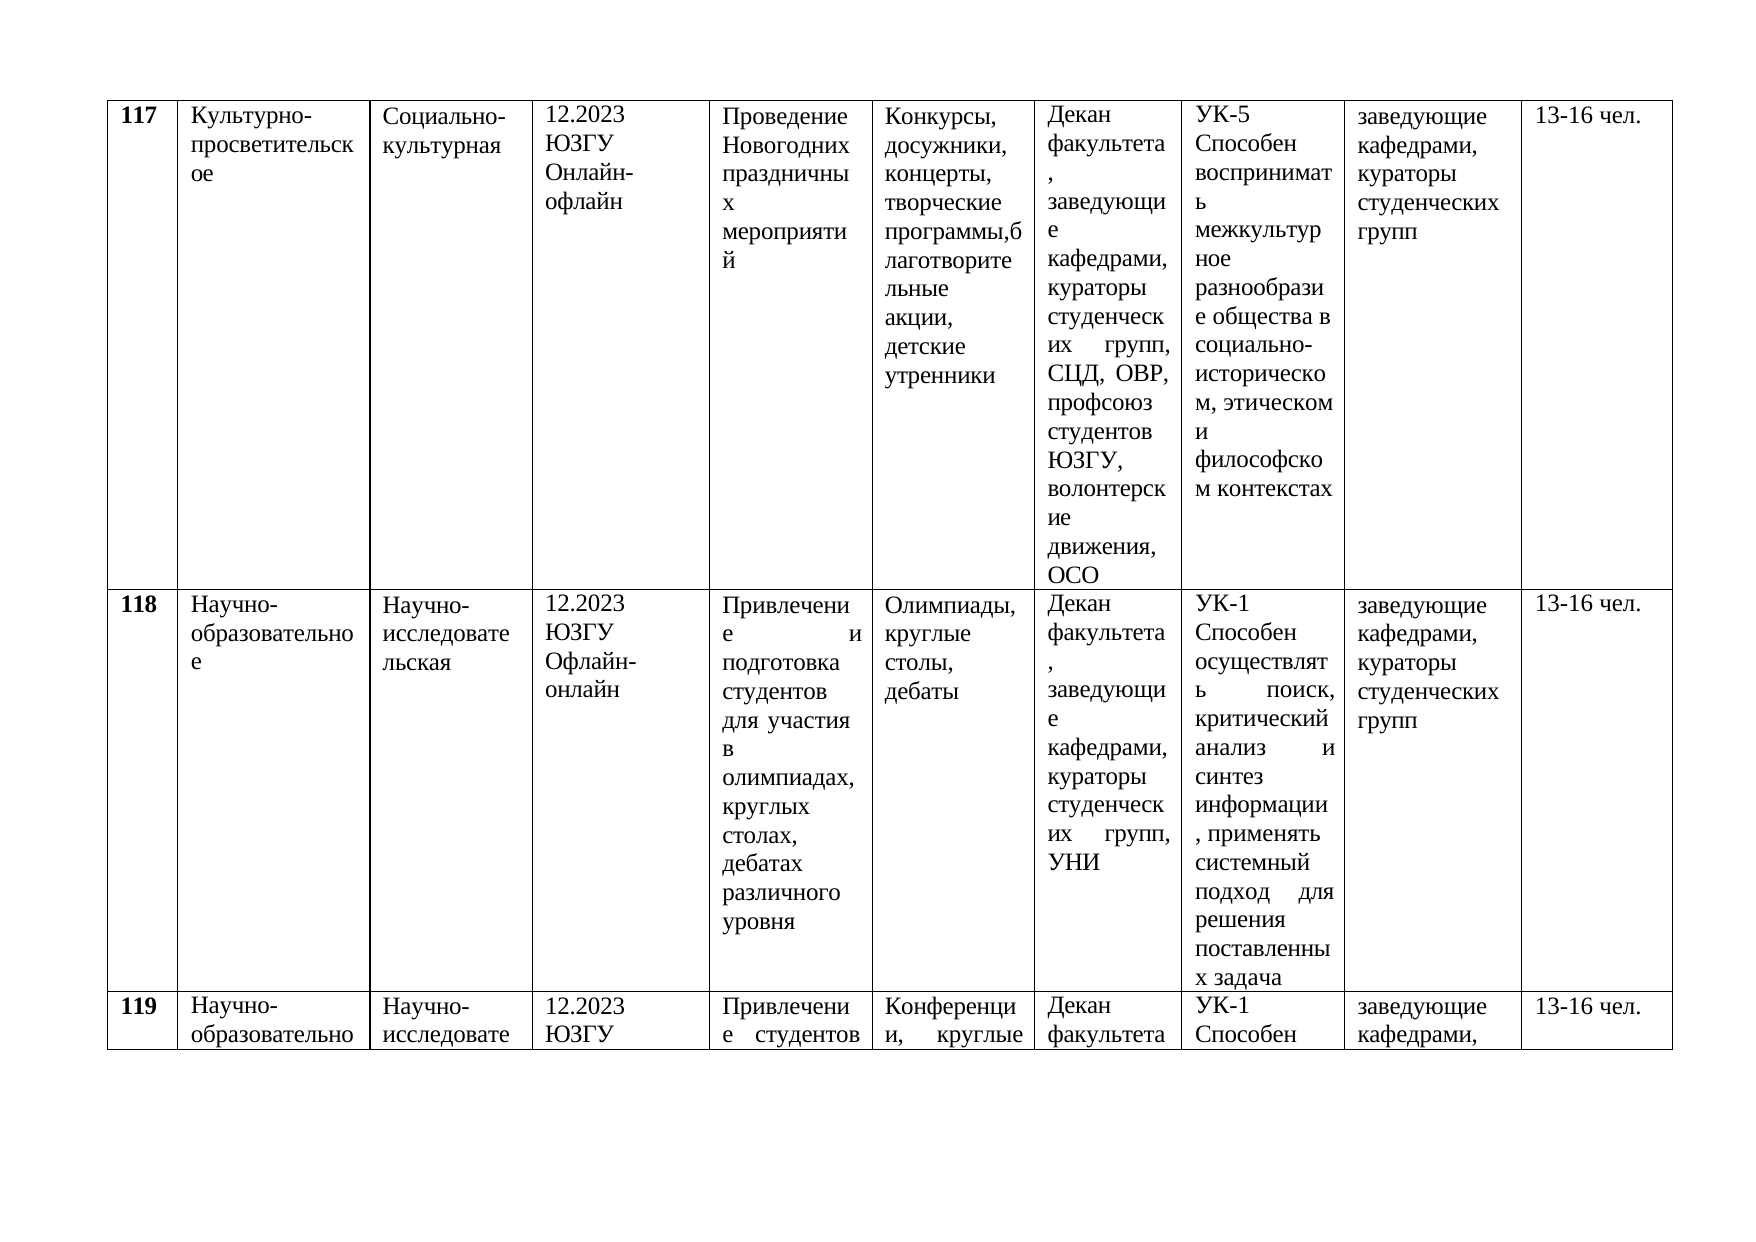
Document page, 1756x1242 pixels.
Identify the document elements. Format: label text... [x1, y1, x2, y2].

table_cell 13-16 чел. [1522, 101, 1672, 589]
table_cell Научно- исследовате льская [371, 590, 532, 991]
table_cell Проведение Новогодних праздничны х мероприяти й [710, 101, 872, 589]
table_cell 13-16 чел. [1522, 590, 1672, 991]
table_cell 118 [108, 590, 177, 991]
table_cell Конкурсы, досужники, концерты, творческие программы,б лаготворите льные акции, детские утренники [873, 101, 1034, 589]
table_cell заведующие кафедрами, [1345, 992, 1521, 1049]
table_cell Декан факультета , заведующи е кафедрами, кураторы студенческ их групп, УНИ [1035, 590, 1181, 991]
table_cell УК-1 Способен осуществлят ь поиск, критический анализ и синтез информации , применять системный подход для решения поставленны х задача [1182, 590, 1344, 991]
table_cell Декан факультета , заведующи е кафедрами, кураторы студенческ их групп, СЦД, ОВР, профсоюз студентов ЮЗГУ, волонтерск ие движения, ОСО [1035, 101, 1181, 589]
table_cell Декан факультета [1035, 992, 1181, 1049]
table_cell 119 [108, 992, 177, 1049]
table_cell Научно- образовательно [178, 992, 369, 1049]
table_cell 13-16 чел. [1522, 992, 1672, 1049]
table_cell заведующие кафедрами, кураторы студенческих групп [1345, 590, 1521, 991]
table_cell 117 [108, 101, 177, 589]
table_cell УК-5 Способен воспринимат ь межкультур ное разнообрази е общества в социально- историческо м, этическом и философско м контекстах [1182, 101, 1344, 589]
table_cell УК-1 Способен [1182, 992, 1344, 1049]
table_cell Привлечени е студентов [710, 992, 872, 1049]
table_cell 12.2023 ЮЗГУ Офлайн- онлайн [533, 590, 709, 991]
table_cell Культурно- просветительск ое [178, 101, 369, 589]
table_cell Научно- образовательно е [178, 590, 369, 991]
table_cell Конференци и, круглые [873, 992, 1034, 1049]
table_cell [1345, 101, 1521, 589]
table_cell Привлечени е и подготовка студентов для участия в олимпиадах, круглых столах, дебатах различного уровня [710, 590, 872, 991]
table_cell 12.2023 ЮЗГУ [533, 992, 709, 1049]
table_cell Социально- культурная [371, 101, 532, 589]
table_cell Научно- исследовате [371, 992, 532, 1049]
table_cell 12.2023 ЮЗГУ Онлайн- офлайн [533, 101, 709, 589]
table_cell Олимпиады, круглые столы, дебаты [873, 590, 1034, 991]
